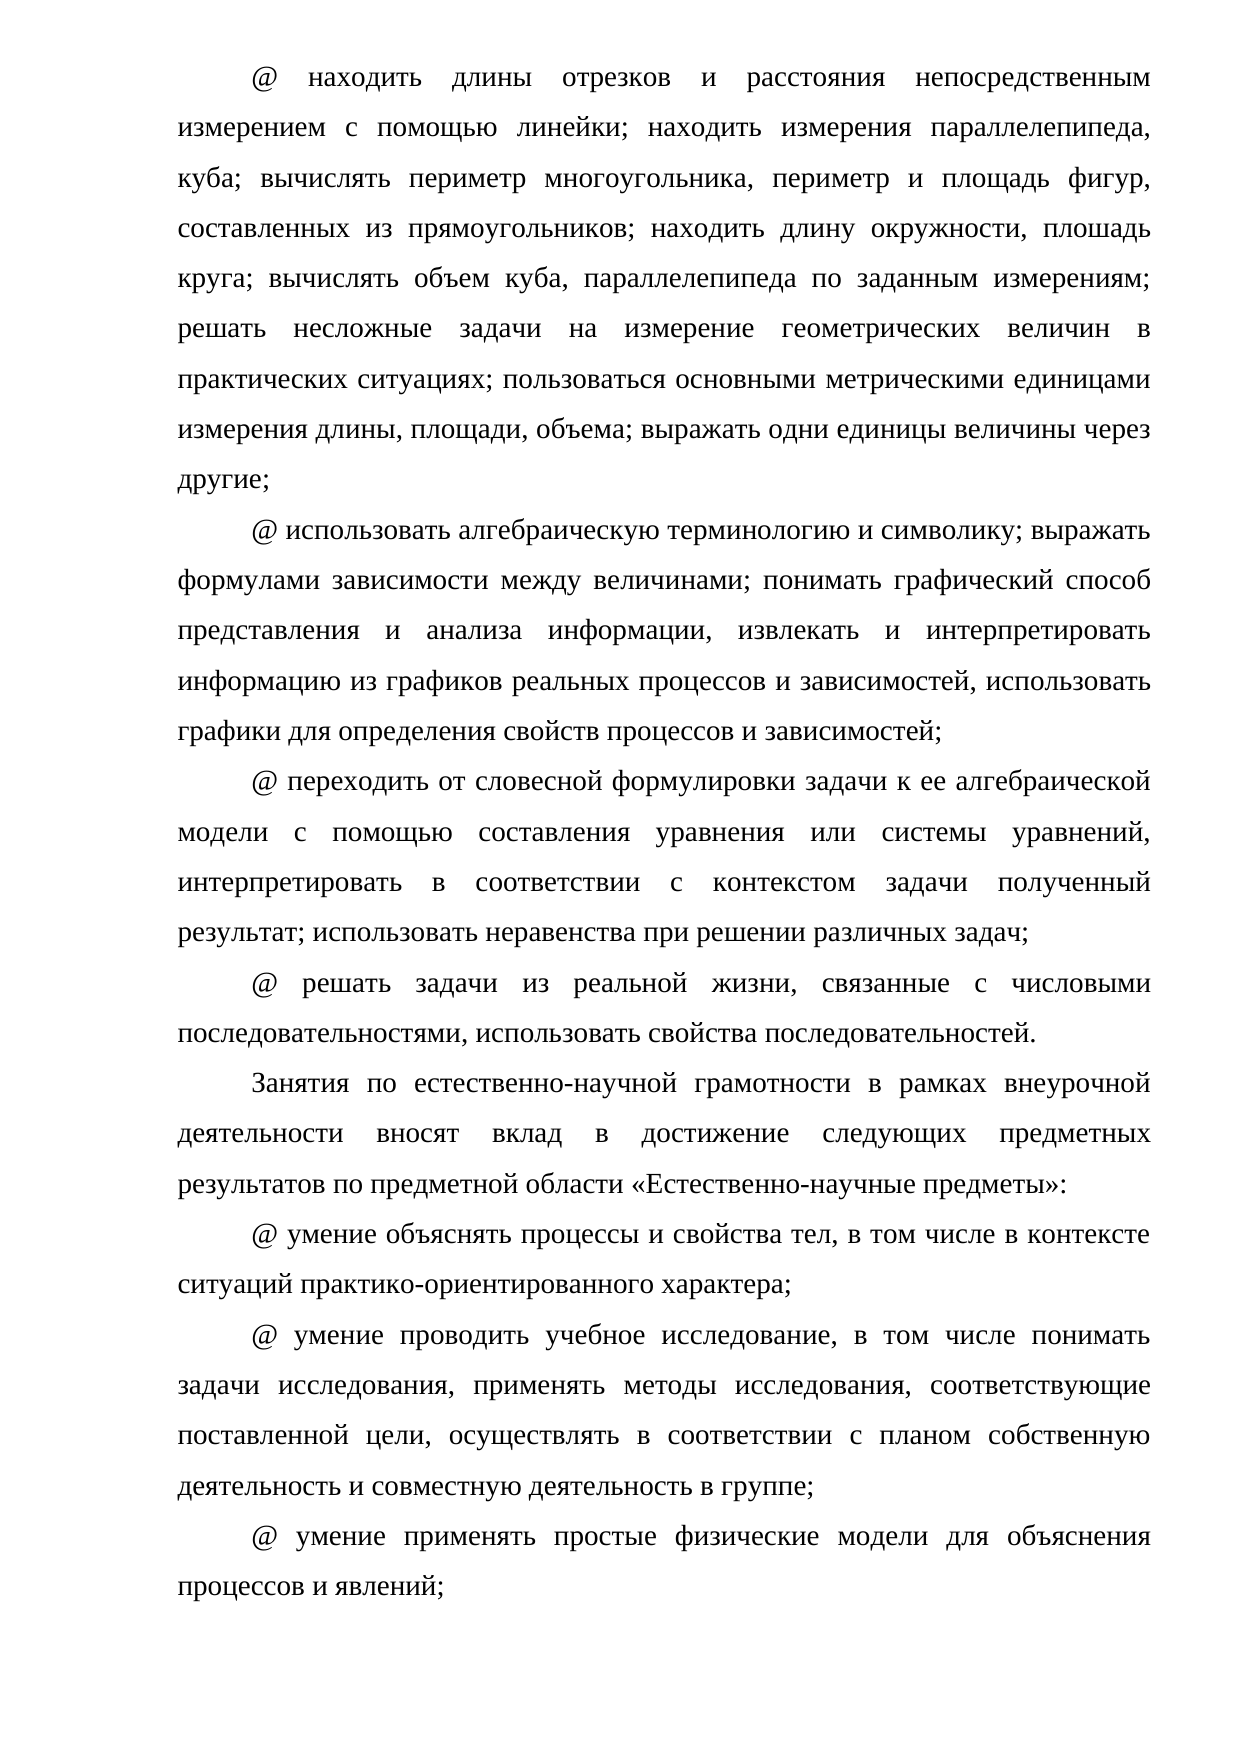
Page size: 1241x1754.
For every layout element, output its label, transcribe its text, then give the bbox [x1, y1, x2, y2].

text @ умение применять простые физические модели для объяснения процессов и явлений; [177, 1518, 1152, 1602]
text @ переходить от словесной формулировки задачи к ее алгебраической модели с помощью составления уравнения или системы уравнений, интерпретировать в соответствии с контекстом задачи полученный результат; использовать неравенства при решении различных задач; [177, 763, 1152, 948]
text @ умение проводить учебное исследование, в том числе понимать задачи исследования, применять методы исследования, соответствующие поставленной цели, осуществлять в соответствии с планом собственную деятельность и совместную деятельность в группе; [177, 1317, 1152, 1501]
text @ использовать алгебраическую терминологию и символику; выражать формулами зависимости между величинами; понимать графический способ представления и анализа информации, извлекать и интерпретировать информацию из графиков реальных процессов и зависимостей, использовать графики для определения свойств процессов и зависимостей; [177, 512, 1152, 747]
text @ решать задачи из реальной жизни, связанные с числовыми последовательностями, использовать свойства последовательностей. [177, 965, 1152, 1048]
text Занятия по естественно-научной грамотности в рамках внеурочной деятельности вносят вклад в достижение следующих предметных результатов по предметной области «Естественно-научные предметы»: [177, 1065, 1152, 1199]
text @ находить длины отрезков и расстояния непосредственным измерением с помощью линейки; находить измерения параллелепипеда, куба; вычислять периметр многоугольника, периметр и площадь фигур, составленных из прямоугольников; находить длину окружности, плошадь круга; вычислять объем куба, параллелепипеда по заданным измерениям; решать несложные задачи на измерение геометрических величин в практических ситуациях; пользоваться основными метрическими единицами измерения длины, площади, объема; выражать одни единицы величины через другие; [177, 59, 1152, 495]
text @ умение объяснять процессы и свойства тел, в том числе в контексте ситуаций практико-ориентированного характера; [177, 1216, 1152, 1300]
